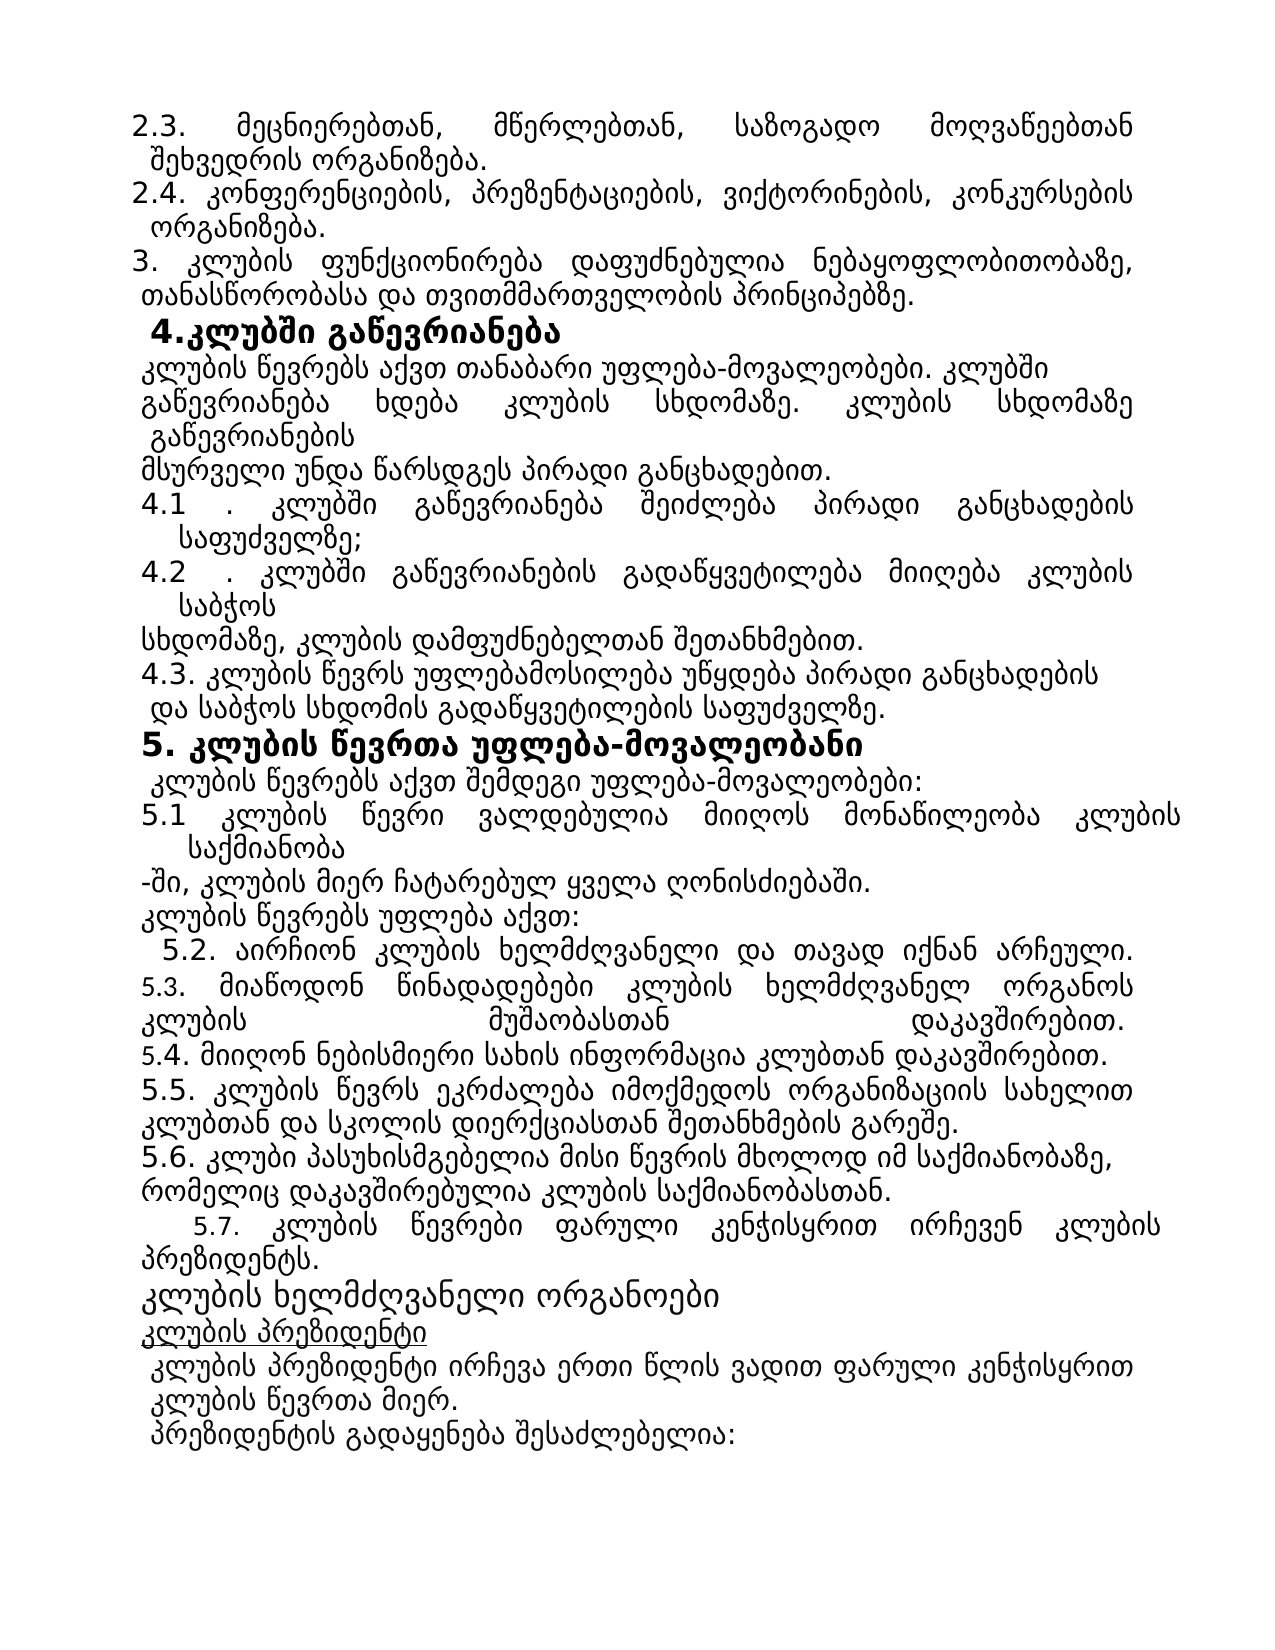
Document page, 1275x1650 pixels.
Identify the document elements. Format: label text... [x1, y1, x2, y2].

text კლუბის წევრებს უფლება აქვთ: [131, 900, 1134, 934]
text კლუბის პრეზიდენტი [141, 1316, 1134, 1349]
text სხდომაზე, კლუბის დამფუძნებელთან შეთანხმებით. [141, 623, 1134, 657]
text 5.1 კლუბის წევრი ვალდებულია მიიღოს მონაწილეობა კლუბის საქმიანობა [141, 798, 1181, 866]
text 3. კლუბის ფუნქციონირება დაფუძნებულია ნებაყოფლობითობაზე, თანასწორობასა და თვითმმართველობის პრინციპებზე. [131, 245, 1134, 313]
text კლუბის წევრებს აქვთ შემდეგი უფლება-მოვალეობები: [141, 764, 1134, 798]
text 4.კლუბში გაწევრიანება [150, 313, 1134, 352]
text პრეზიდენტის გადაყენება შესაძლებელია: [150, 1417, 1134, 1451]
text კლუბის წევრებს აქვთ თანაბარი უფლება-მოვალეობები. კლუბში [141, 352, 1134, 386]
text მსურველი უნდა წარსდგეს პირადი განცხადებით. [141, 453, 1134, 487]
text 2.4. კონფერენციების, პრეზენტაციების, ვიქტორინების, კონკურსების ორგანიზება. [131, 177, 1134, 245]
text 5. კლუბის წევრთა უფლება-მოვალეობანი [141, 725, 1134, 764]
text -ში, კლუბის მიერ ჩატარებულ ყველა ღონისძიებაში. [141, 866, 1134, 900]
text კლუბის ხელმძღვანელი ორგანოები [141, 1277, 1134, 1316]
list 5.5. კლუბის წევრს ეკრძალება იმოქმედოს ორგანიზაციის სახელით კლუბთან და სკოლის დიერქციასთან შეთანხმების გარეშე. [141, 1073, 1134, 1141]
text 5.2. აირჩიონ კლუბის ხელმძღვანელი და თავად იქნან არჩეული. 5.3. მიაწოდონ წინადადებები კლუბის ხელმძღვანელ ორგანოს კლუბის მუშაობასთან დაკავშირებით. 5.4. მიიღონ ნებისმიერი სახის ინფორმაცია კლუბთან დაკავშირებით. [131, 934, 1134, 1073]
list . კლუბში გაწევრიანების გადაწყვეტილება მიიღება კლუბის საბჭოს [141, 555, 1134, 623]
text 4.3. კლუბის წევრს უფლებამოსილება უწყდება პირადი განცხადების და საბჭოს სხდომის გადაწყვეტილების საფუძველზე. [141, 657, 1134, 725]
text გაწევრიანება ხდება კლუბის სხდომაზე. კლუბის სხდომაზე გაწევრიანების [141, 386, 1134, 453]
text კლუბის პრეზიდენტი ირჩევა ერთი წლის ვადით ფარული კენჭისყრით კლუბის წევრთა მიერ. [150, 1349, 1134, 1417]
list . კლუბში გაწევრიანება შეიძლება პირადი განცხადების საფუძველზე; [141, 487, 1134, 555]
text 5.7. კლუბის წევრები ფარული კენჭისყრით ირჩევენ კლუბის პრეზიდენტს. [131, 1209, 1162, 1277]
text 2.3. მეცნიერებთან, მწერლებთან, საზოგადო მოღვაწეებთან შეხვედრის ორგანიზება. [131, 109, 1134, 177]
text 5.6. კლუბი პასუხისმგებელია მისი წევრის მხოლოდ იმ საქმიანობაზე, [141, 1141, 1134, 1175]
text რომელიც დაკავშირებულია კლუბის საქმიანობასთან. [141, 1175, 1134, 1209]
